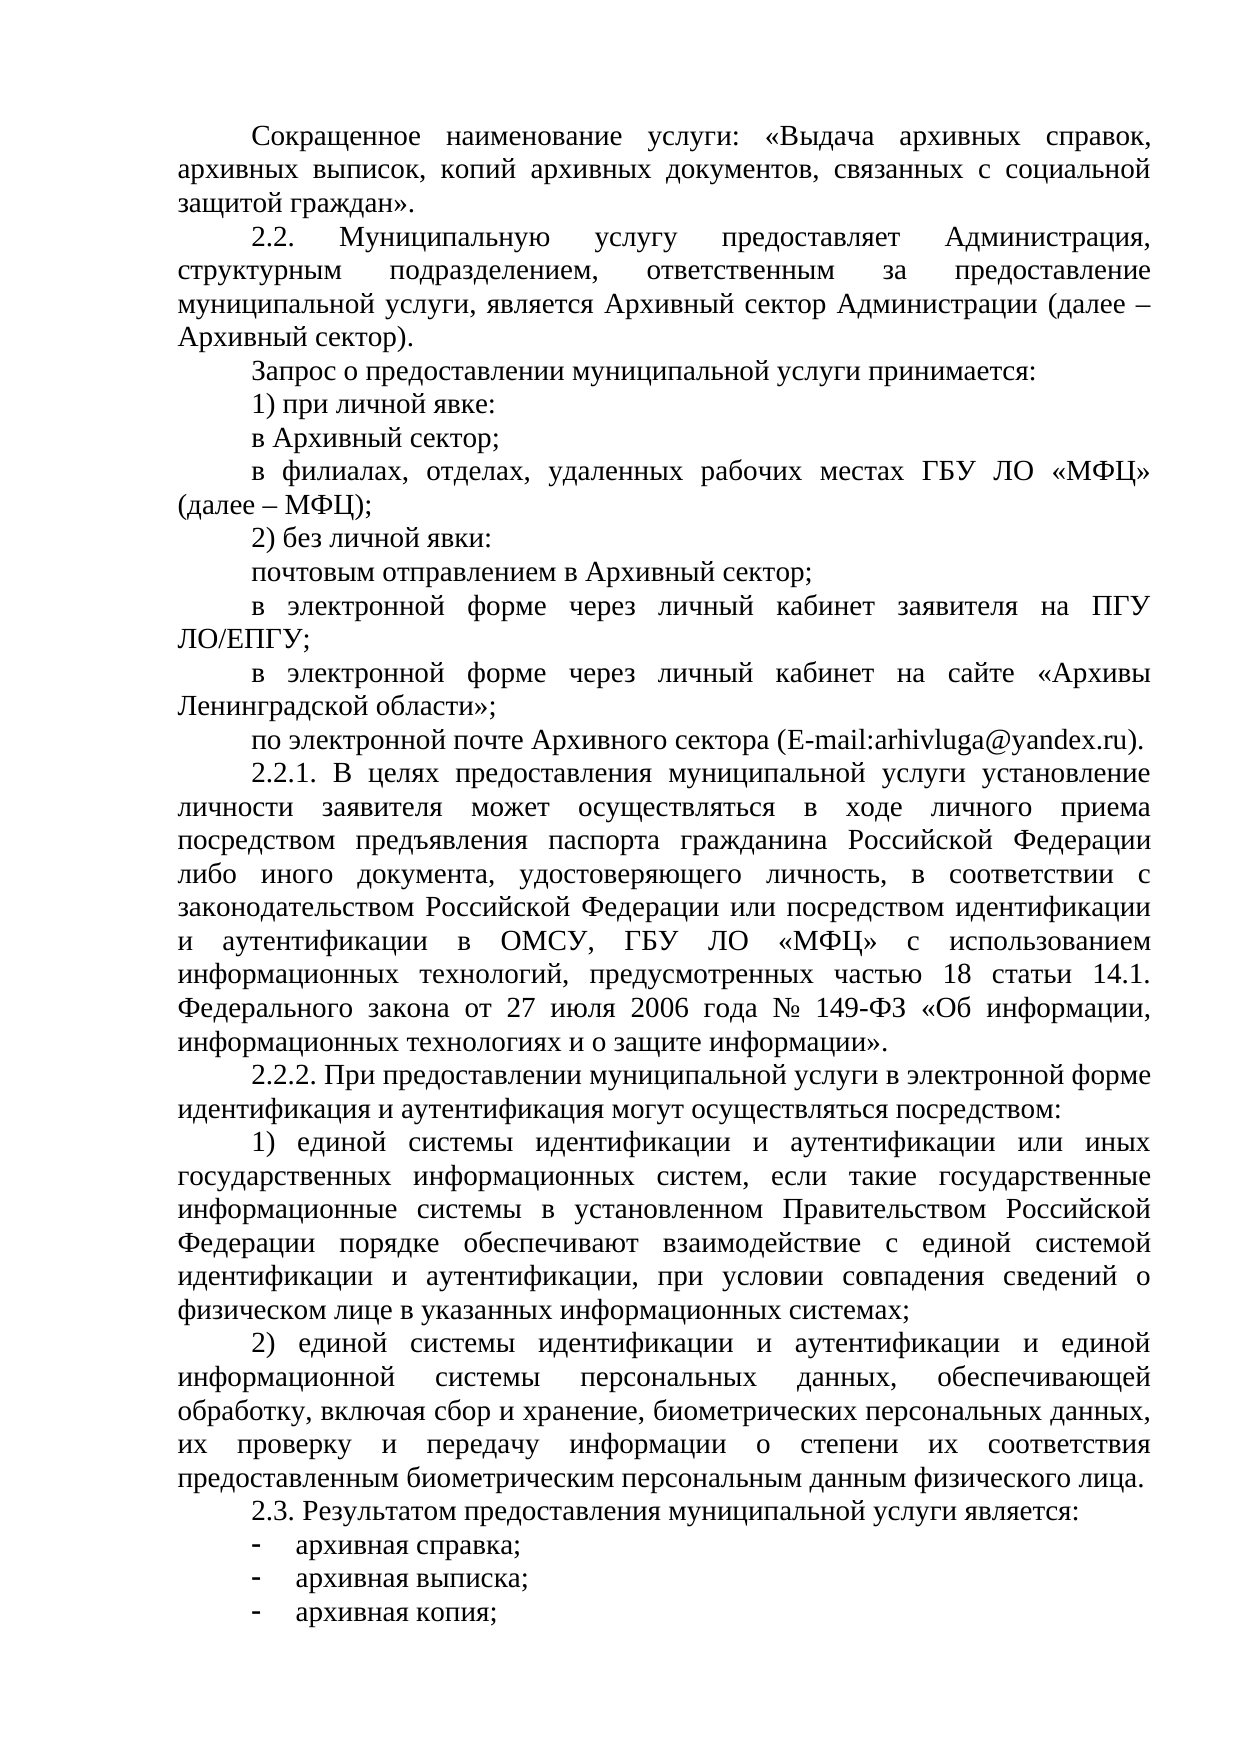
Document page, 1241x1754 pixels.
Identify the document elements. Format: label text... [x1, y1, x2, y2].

text Запрос о предоставлении муниципальной услуги принимается: [177, 353, 1152, 386]
text в филиалах, отделах, удаленных рабочих местах ГБУ ЛО «МФЦ» (далее – МФЦ); [177, 453, 1152, 521]
text по электронной почте Архивного сектора (E-mail:arhivluga@yandex.ru). [177, 722, 1152, 755]
text в Архивный сектор; [177, 420, 1152, 453]
text 2.2.2. При предоставлении муниципальной услуги в электронной форме идентификация и аутентификация могут осуществляться посредством: [177, 1057, 1152, 1124]
text 1) единой системы идентификации и аутентификации или иных государственных информационных систем, если такие государственные информационные системы в установленном Правительством Российской Федерации порядке обеспечивают взаимодействие с единой системой идентификации и аутентификации, при условии совпадения сведений о физическом лице в указанных информационных системах; [177, 1124, 1152, 1326]
text 2.2. Муниципальную услугу предоставляет Администрация, структурным подразделением, ответственным за предоставление муниципальной услуги, является Архивный сектор Администрации (далее – Архивный сектор). [177, 219, 1152, 353]
text 2.3. Результатом предоставления муниципальной услуги является: [177, 1493, 1152, 1527]
list архивная копия; [177, 1594, 1152, 1628]
text 2) единой системы идентификации и аутентификации и единой информационной системы персональных данных, обеспечивающей обработку, включая сбор и хранение, биометрических персональных данных, их проверку и передачу информации о степени их соответствия предоставленным биометрическим персональным данным физического лица. [177, 1326, 1152, 1493]
text 2.2.1. В целях предоставления муниципальной услуги установление личности заявителя может осуществляться в ходе личного приема посредством предъявления паспорта гражданина Российской Федерации либо иного документа, удостоверяющего личность, в соответствии с законодательством Российской Федерации или посредством идентификации и аутентификации в ОМСУ, ГБУ ЛО «МФЦ» с использованием информационных технологий, предусмотренных частью 18 статьи 14.1. Федерального закона от 27 июля 2006 года № 149-ФЗ «Об информации, информационных технологиях и о защите информации». [177, 755, 1152, 1057]
text почтовым отправлением в Архивный сектор; [177, 554, 1152, 588]
text в электронной форме через личный кабинет заявителя на ПГУ ЛО/ЕПГУ; [177, 588, 1152, 655]
text Сокращенное наименование услуги: «Выдача архивных справок, архивных выписок, копий архивных документов, связанных с социальной защитой граждан». [177, 118, 1152, 219]
text 2) без личной явки: [177, 521, 1152, 554]
text в электронной форме через личный кабинет на сайте «Архивы Ленинградской области»; [177, 655, 1152, 722]
list архивная справка; [177, 1527, 1152, 1561]
text 1) при личной явке: [177, 386, 1152, 420]
list архивная выписка; [177, 1561, 1152, 1594]
